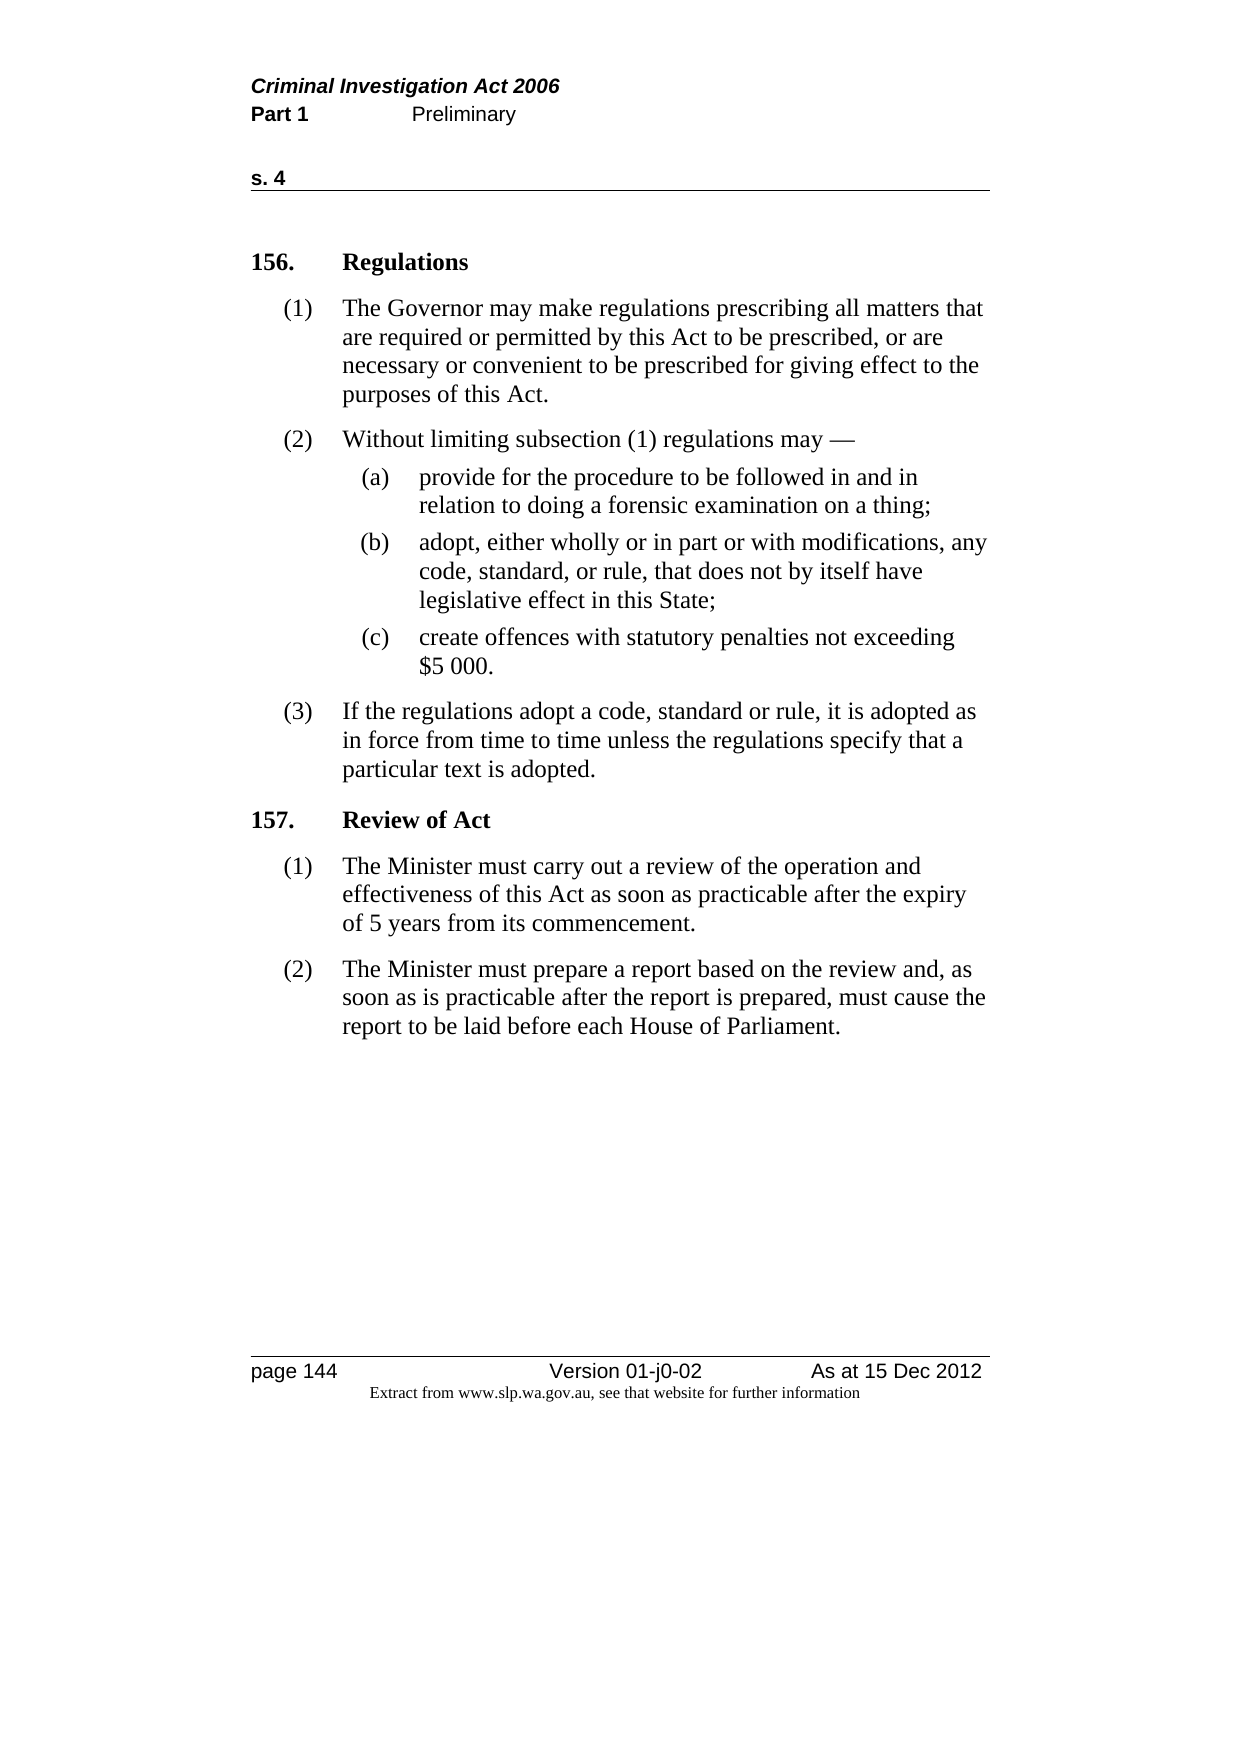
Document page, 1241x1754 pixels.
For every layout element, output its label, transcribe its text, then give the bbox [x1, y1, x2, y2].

text (2) Without limiting subsection (1) regulations may — [251, 424, 990, 453]
text (3) If the regulations adopt a code, standard or rule, it is adopted as in force from time to time unless the regulations specify that a particular text is adopted. [251, 696, 990, 782]
text (a) provide for the procedure to be followed in and in relation to doing a forensic examination on a thing; [251, 462, 990, 519]
text (2) The Minister must prepare a report based on the review and, as soon as is practicable after the report is prepared, must cause the report to be laid before each House of Parliament. [251, 954, 990, 1040]
subtitle 156. Regulations [251, 247, 990, 276]
text (b) adopt, either wholly or in part or with modifications, any code, standard, or rule, that does not by itself have legislative effect in this State; [251, 527, 990, 614]
text (c) create offences with statutory penalties not exceeding $5 000. [251, 622, 990, 679]
text (1) The Minister must carry out a review of the operation and effectiveness of this Act as soon as practicable after the expiry of 5 years from its commencement. [251, 851, 990, 937]
subtitle 157. Review of Act [251, 805, 990, 834]
text (1) The Governor may make regulations prescribing all matters that are required or permitted by this Act to be prescribed, or are necessary or convenient to be prescribed for giving effect to the purposes of this Act. [251, 293, 990, 408]
